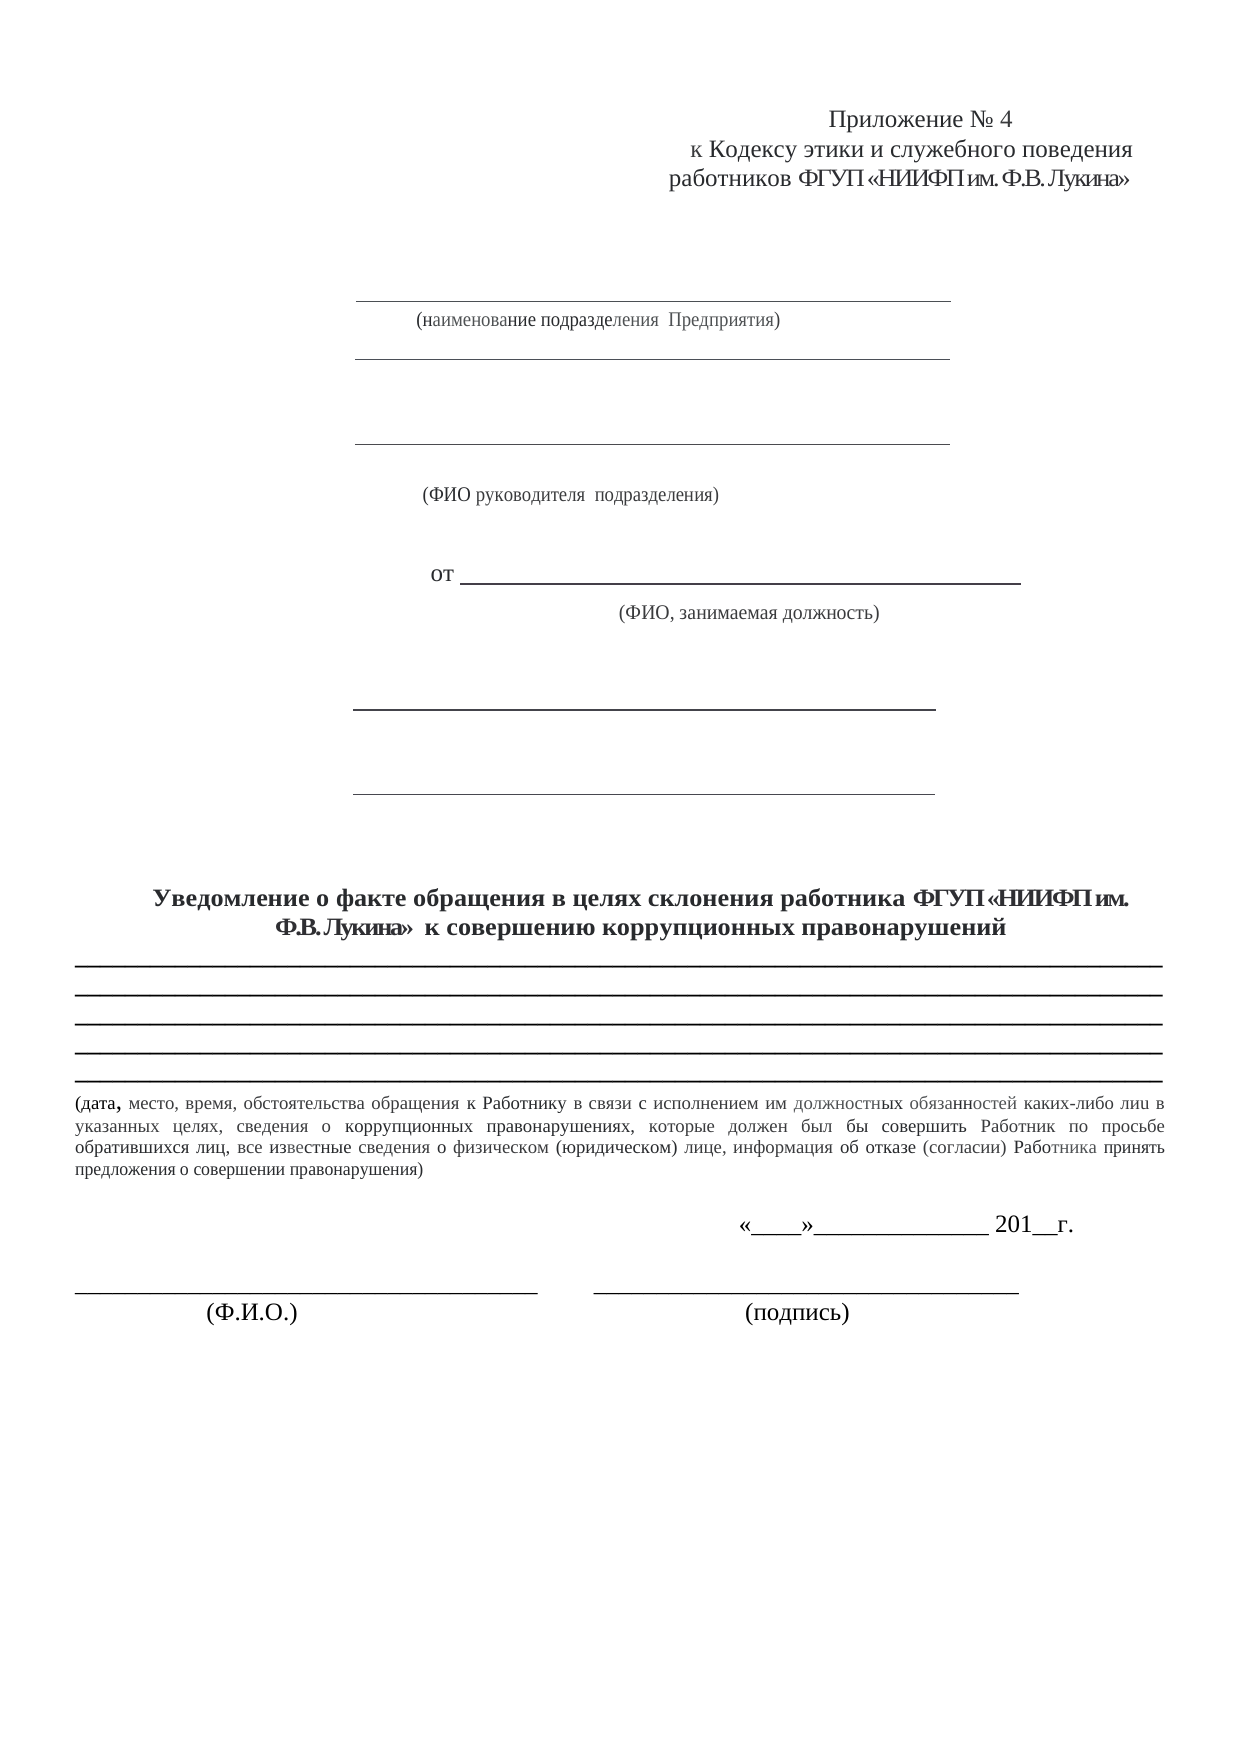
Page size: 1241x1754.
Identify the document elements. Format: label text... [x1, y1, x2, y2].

text «____»______________ 201__г. [75, 1209, 1165, 1238]
text (дата, место, время, обстоятельства обращения к Работнику в связи с исполнением им должностных обязанностей каких-либо лиu в указанных целях, сведения о коррупционных правонарушениях, которые должен был бы совершить Работник по просьбе обратившихся лиц, все известные сведения о физическом (юридическом) лице, информация об отказе (согласии) Работника принять предложения о совершении правонарушения) [75, 1086, 1165, 1179]
text Приложение № 4 [828, 104, 1165, 133]
text (Ф.И.О.) (подпись) [75, 1297, 1165, 1326]
text (ФИО, занимаемая должность) [333, 600, 1165, 624]
text (наименование подразделения Предприятия) [337, 307, 1165, 331]
text к Кодексу этики и служебного поведения работников ФГУП «НИИФП им. Ф.В. Лукина» [517, 134, 1133, 191]
text Уведомление о факте обращения в целях склонения работника ФГУП «НИИФП им. Ф.В. Лукина» к совершению коррупционных правонарушений [149, 883, 1133, 941]
subtitle от [430, 558, 1069, 587]
text (ФИО руководителя подразделения) [334, 482, 1165, 506]
text _____________________________________ __________________________________ [75, 1268, 1165, 1297]
text ___________________________________________________________________________________________________________________________________________________________________________________________________________________________________________________________________________________________________________________________________________________________________________________________________________________________________________________ [75, 941, 1165, 1085]
